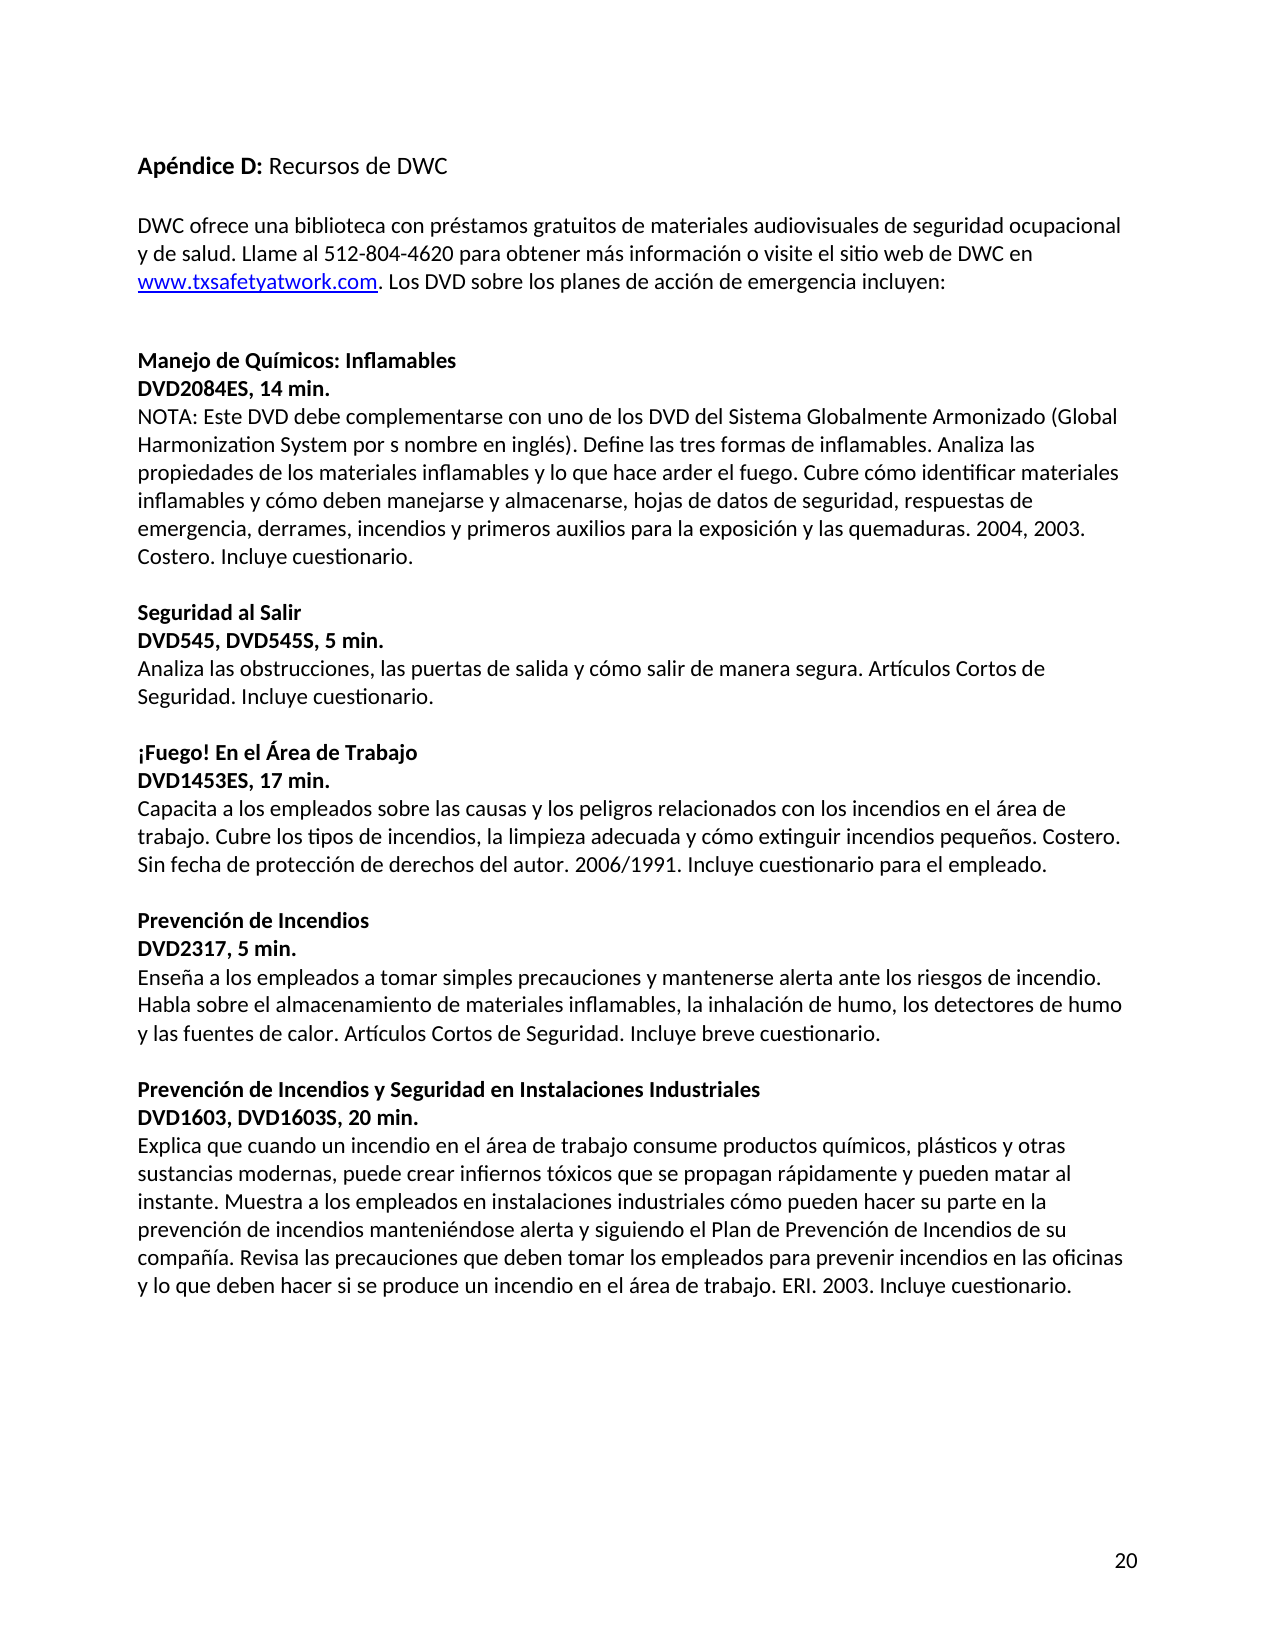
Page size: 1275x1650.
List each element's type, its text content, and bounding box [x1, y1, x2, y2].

text ¡Fuego! En el Área de Trabajo [137, 738, 1138, 766]
text DVD2317, 5 min. [137, 934, 1138, 963]
text Capacita a los empleados sobre las causas y los peligros relacionados con los incendios en el área de trabajo. Cubre los tipos de incendios, la limpieza adecuada y cómo extinguir incendios pequeños. Costero. Sin fecha de protección de derechos del autor. 2006/1991. Incluye cuestionario para el empleado. [137, 794, 1138, 878]
text Explica que cuando un incendio en el área de trabajo consume productos químicos, plásticos y otras sustancias modernas, puede crear infiernos tóxicos que se propagan rápidamente y pueden matar al instante. Muestra a los empleados en instalaciones industriales cómo pueden hacer su parte en la prevención de incendios manteniéndose alerta y siguiendo el Plan de Prevención de Incendios de su compañía. Revisa las precauciones que deben tomar los empleados para prevenir incendios en las oficinas y lo que deben hacer si se produce un incendio en el área de trabajo. ERI. 2003. Incluye cuestionario. [137, 1131, 1138, 1299]
text DVD545, DVD545S, 5 min. [137, 626, 1138, 654]
text DWC ofrece una biblioteca con préstamos gratuitos de materiales audiovisuales de seguridad ocupacional y de salud. Llame al 512-804-4620 para obtener más información o visite el sitio web de DWC en www.txsafetyatwork.com. Los DVD sobre los planes de acción de emergencia incluyen: [137, 211, 1138, 295]
text DVD1453ES, 17 min. [137, 766, 1138, 794]
text DVD1603, DVD1603S, 20 min. [137, 1103, 1138, 1131]
text Analiza las obstrucciones, las puertas de salida y cómo salir de manera segura. Artículos Cortos de Seguridad. Incluye cuestionario. [137, 654, 1138, 710]
text DVD2084ES, 14 min. [137, 374, 1138, 402]
text Enseña a los empleados a tomar simples precauciones y mantenerse alerta ante los riesgos de incendio. Habla sobre el almacenamiento de materiales inflamables, la inhalación de humo, los detectores de humo y las fuentes de calor. Artículos Cortos de Seguridad. Incluye breve cuestionario. [137, 963, 1138, 1047]
text Seguridad al Salir [137, 598, 1138, 626]
text Prevención de Incendios [137, 907, 1138, 934]
text Manejo de Químicos: Inflamables [137, 346, 1138, 374]
text NOTA: Este DVD debe complementarse con uno de los DVD del Sistema Globalmente Armonizado (Global Harmonization System por s nombre en inglés). Define las tres formas de inflamables. Analiza las propiedades de los materiales inflamables y lo que hace arder el fuego. Cubre cómo identificar materiales inflamables y cómo deben manejarse y almacenarse, hojas de datos de seguridad, respuestas de emergencia, derrames, incendios y primeros auxilios para la exposición y las quemaduras. 2004, 2003. Costero. Incluye cuestionario. [137, 402, 1138, 570]
text Prevención de Incendios y Seguridad en Instalaciones Industriales [137, 1075, 1138, 1103]
text Apéndice D: Recursos de DWC [137, 150, 1138, 181]
